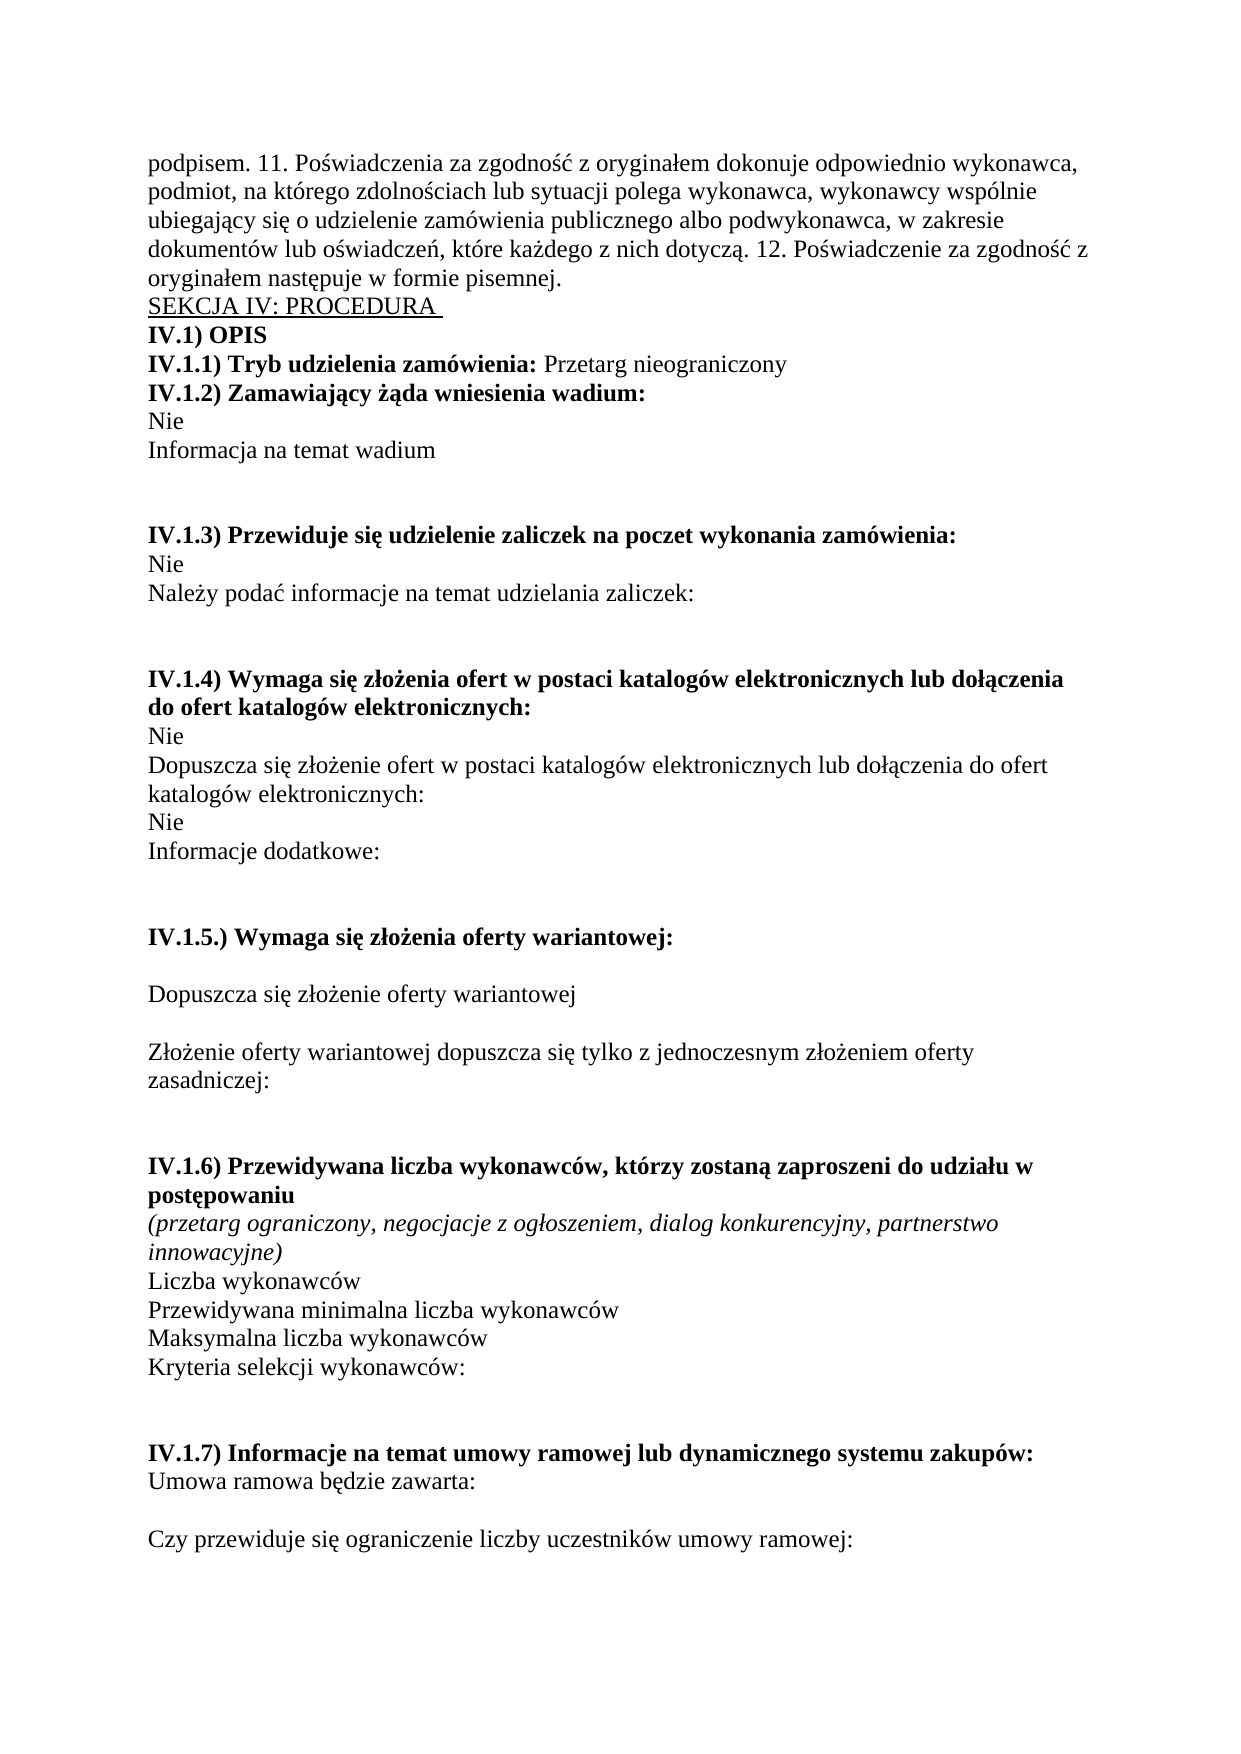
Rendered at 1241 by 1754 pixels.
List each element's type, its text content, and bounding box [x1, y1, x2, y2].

text IV.1.3) Przewiduje się udzielenie zaliczek na poczet wykonania zamówienia: [148, 492, 1093, 549]
text Nie Należy podać informacje na temat udzielania zaliczek: [148, 549, 1093, 635]
text IV.1.5.) Wymaga się złożenia oferty wariantowej: [148, 893, 1093, 950]
text IV.1.4) Wymaga się złożenia ofert w postaci katalogów elektronicznych lub dołączenia do ofert katalogów elektronicznych: [148, 635, 1093, 721]
text IV.1.7) Informacje na temat umowy ramowej lub dynamicznego systemu zakupów: [148, 1409, 1093, 1466]
text Nie Informacja na temat wadium [148, 406, 1093, 492]
text IV.1.6) Przewidywana liczba wykonawców, którzy zostaną zaproszeni do udziału w postępowaniu (przetarg ograniczony, negocjacje z ogłoszeniem, dialog konkurencyjny, partnerstwo innowacyjne) [148, 1122, 1093, 1266]
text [148, 148, 1093, 291]
text Liczba wykonawców Przewidywana minimalna liczba wykonawców Maksymalna liczba wykonawców Kryteria selekcji wykonawców: [148, 1266, 1093, 1409]
text SEKCJA IV: PROCEDURA [148, 291, 1093, 320]
text Dopuszcza się złożenie oferty wariantowej Złożenie oferty wariantowej dopuszcza się tylko z jednoczesnym złożeniem oferty zasadniczej: [148, 950, 1093, 1122]
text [148, 1466, 1093, 1581]
text IV.1) OPIS IV.1.1) Tryb udzielenia zamówienia: Przetarg nieograniczony IV.1.2) Zamawiający żąda wniesienia wadium: [148, 320, 1093, 406]
text Nie Dopuszcza się złożenie ofert w postaci katalogów elektronicznych lub dołączenia do ofert katalogów elektronicznych: Nie Informacje dodatkowe: [148, 721, 1093, 893]
